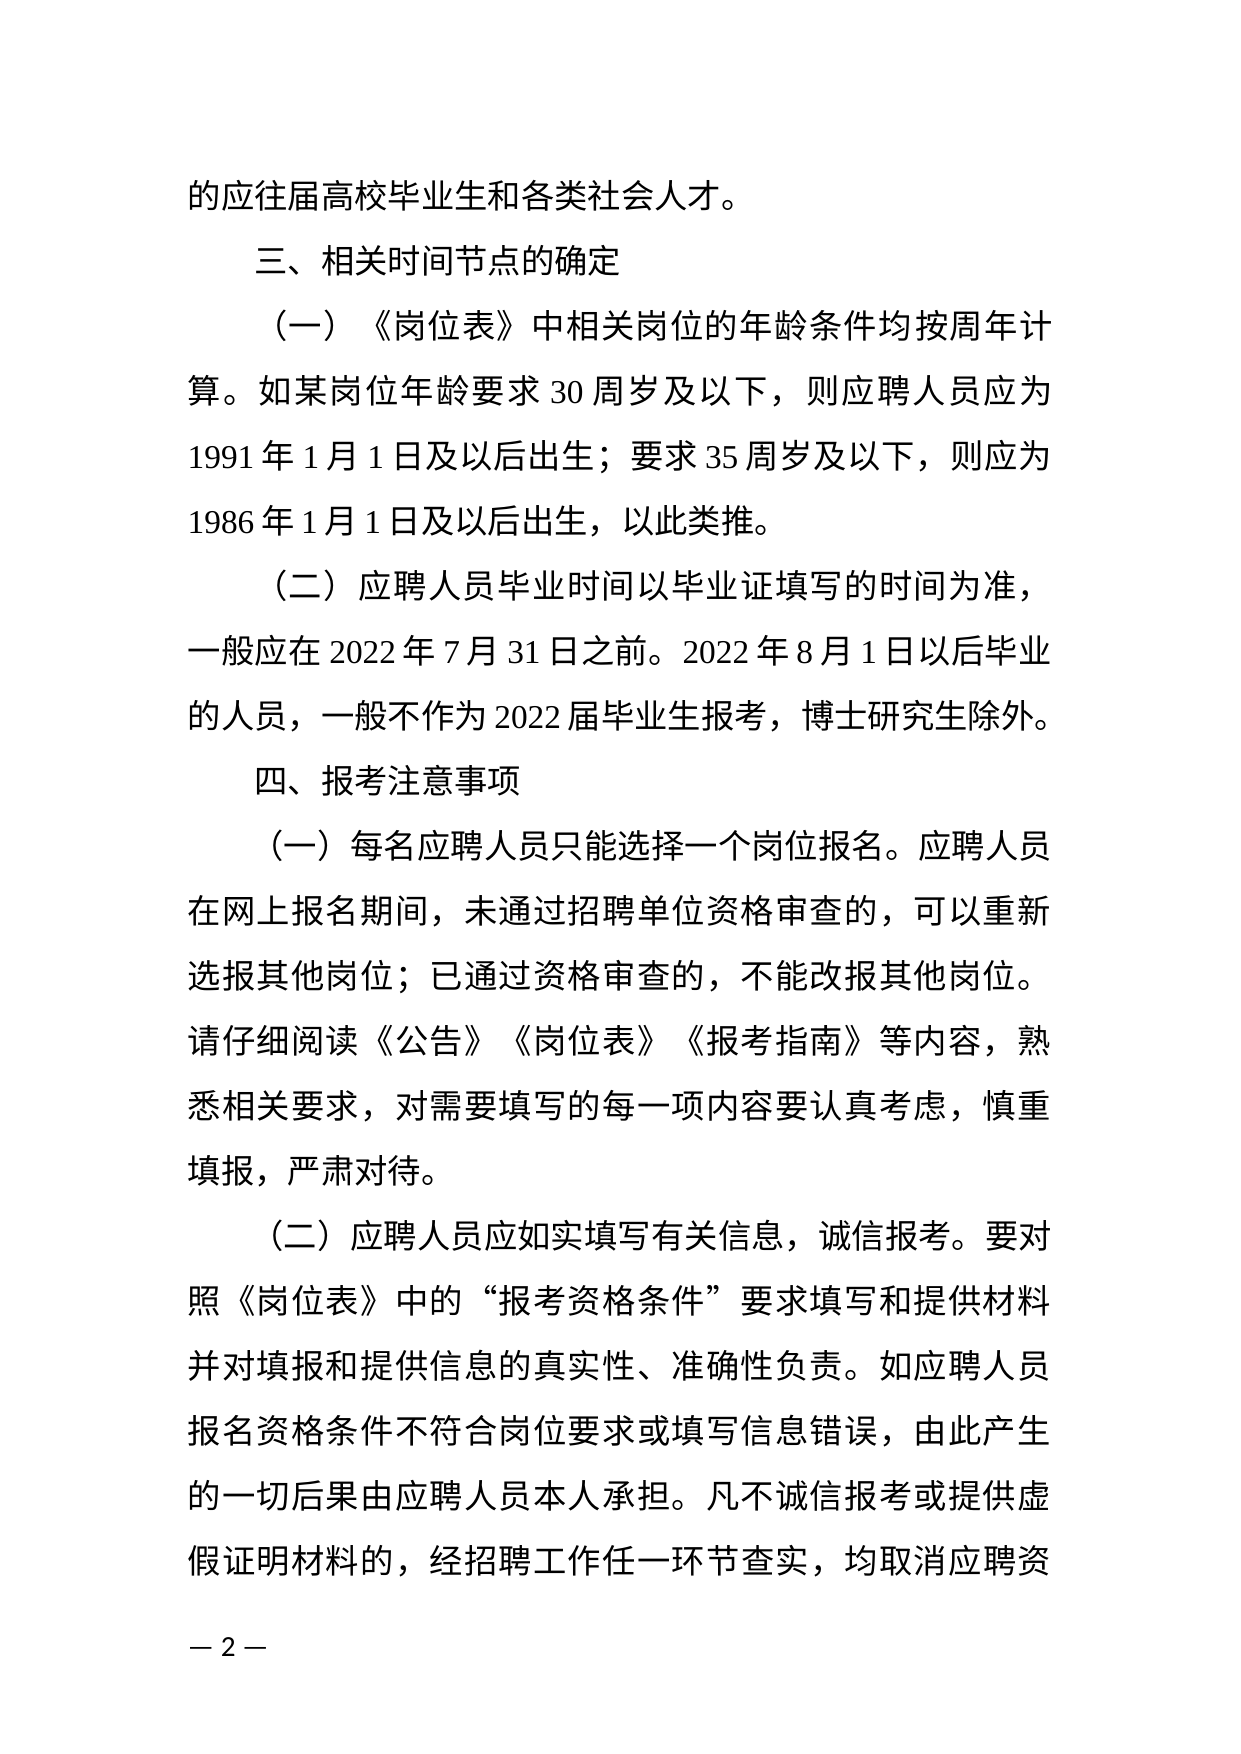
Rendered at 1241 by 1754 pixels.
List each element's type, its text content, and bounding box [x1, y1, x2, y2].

text （一）《岗位表》中相关岗位的年龄条件均按周年计算。如某岗位年龄要求30周岁及以下，则应聘人员应为1991年1月1日及以后出生；要求35周岁及以下，则应为1986年1月1日及以后出生，以此类推。 [187, 292, 1053, 552]
text （二）应聘人员毕业时间以毕业证填写的时间为准，一般应在2022年7月31日之前。2022年8月1日以后毕业的人员，一般不作为2022届毕业生报考，博士研究生除外。 [187, 552, 1053, 747]
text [187, 1202, 1053, 1592]
text 三、相关时间节点的确定 [187, 227, 1053, 292]
text 四、报考注意事项 [187, 747, 1053, 812]
text （一）每名应聘人员只能选择一个岗位报名。应聘人员在网上报名期间，未通过招聘单位资格审查的，可以重新选报其他岗位；已通过资格审查的，不能改报其他岗位。请仔细阅读《公告》《岗位表》《报考指南》等内容，熟悉相关要求，对需要填写的每一项内容要认真考虑，慎重填报，严肃对待。 [187, 812, 1053, 1202]
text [187, 162, 1053, 227]
